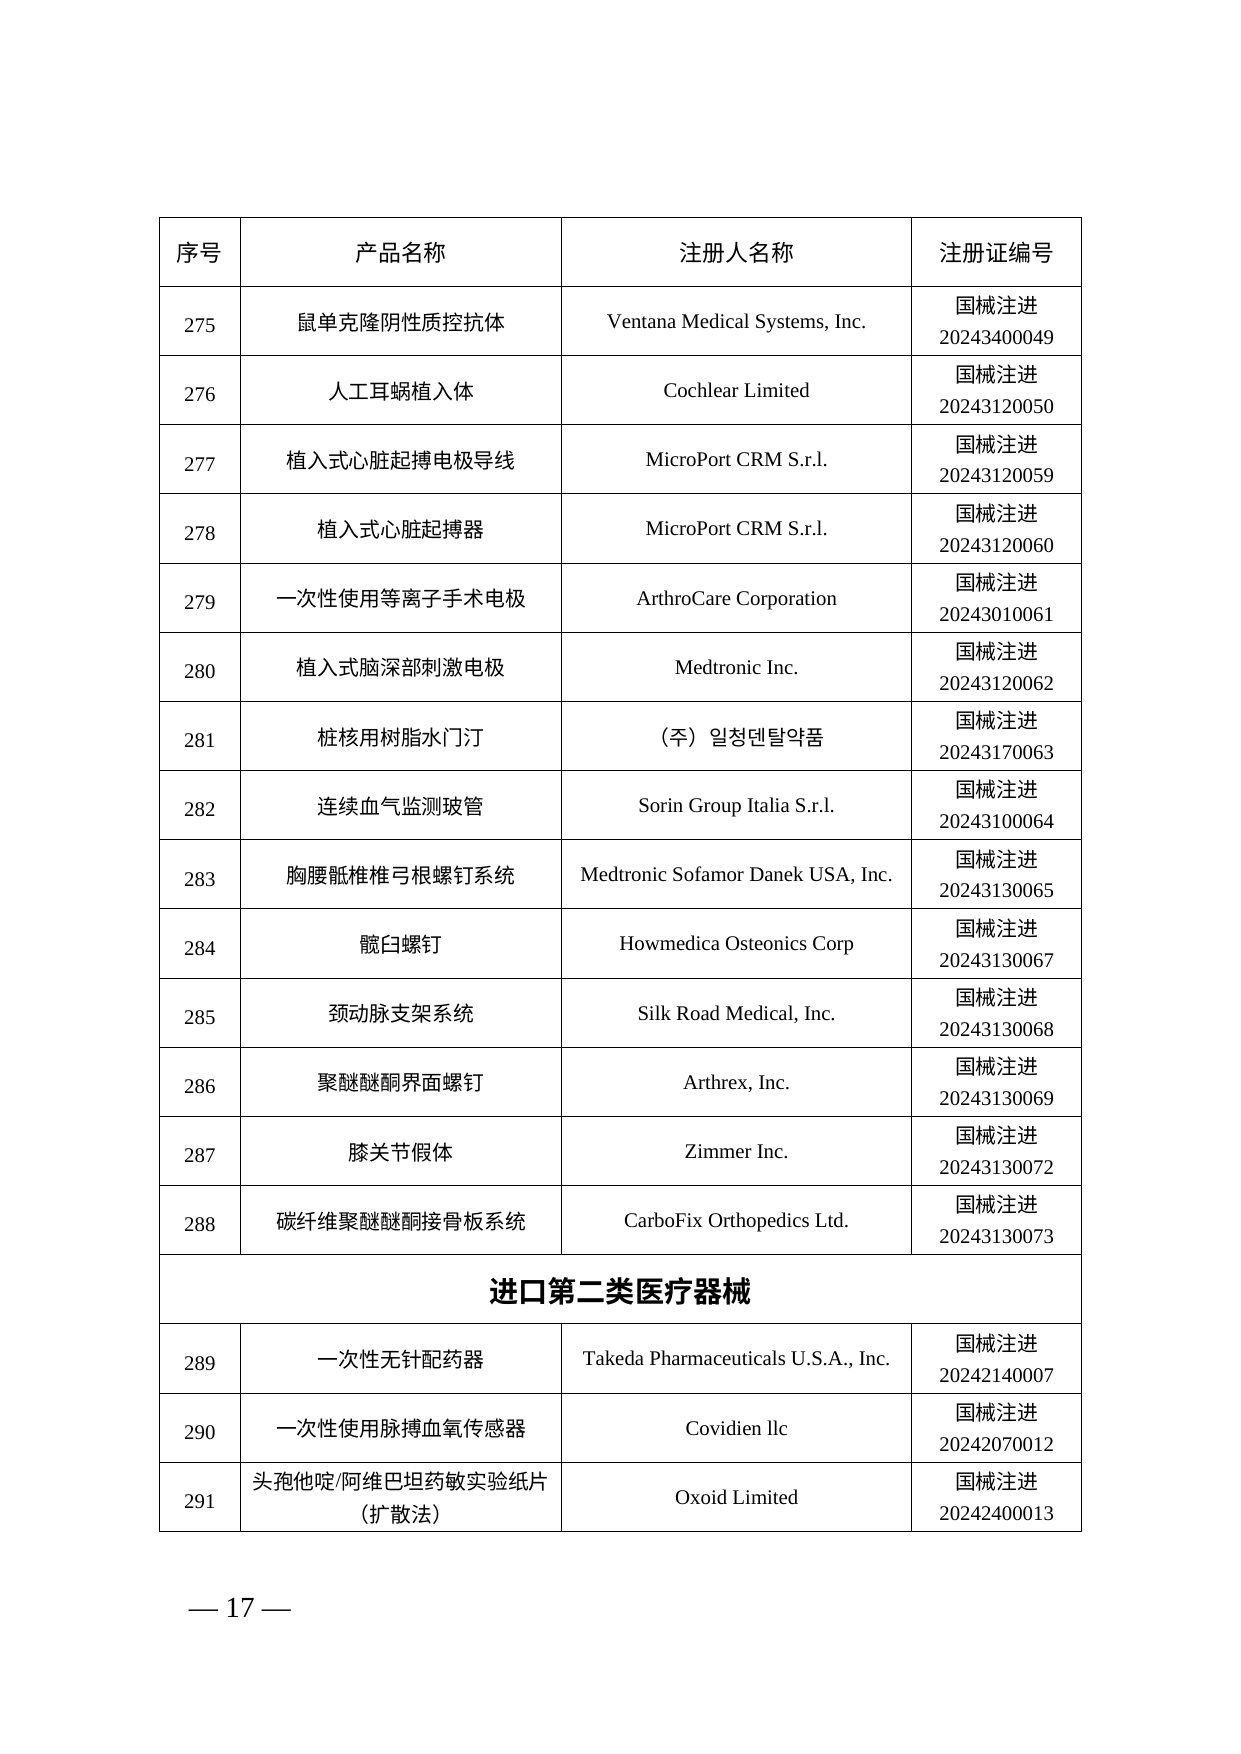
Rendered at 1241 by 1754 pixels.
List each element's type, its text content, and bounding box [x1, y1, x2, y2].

table_cell 国械注进20243130072 [912, 1117, 1081, 1185]
table_cell 287 [160, 1117, 240, 1185]
table_cell 国械注进20243130073 [912, 1186, 1081, 1254]
table_cell 国械注进20243120062 [912, 633, 1081, 701]
table_cell 283 [160, 840, 240, 908]
table_cell 291 [160, 1463, 240, 1531]
table_cell 国械注进20243100064 [912, 771, 1081, 839]
table_cell 进口第二类医疗器械 [160, 1255, 1081, 1323]
table_cell 280 [160, 633, 240, 701]
table_header 序号 [160, 218, 240, 286]
table_cell Covidien llc [562, 1394, 911, 1462]
table_cell 国械注进20243130065 [912, 840, 1081, 908]
table_cell Howmedica Osteonics Corp [562, 909, 911, 977]
table_cell 碳纤维聚醚醚酮接骨板系统 [241, 1186, 561, 1254]
table_cell 国械注进20243130069 [912, 1048, 1081, 1116]
table_header 产品名称 [241, 218, 561, 286]
table_cell Zimmer Inc. [562, 1117, 911, 1185]
table_cell 人工耳蜗植入体 [241, 356, 561, 424]
table_cell 国械注进20243400049 [912, 287, 1081, 355]
table_cell 284 [160, 909, 240, 977]
table_header 注册证编号 [912, 218, 1081, 286]
table_cell MicroPort CRM S.r.l. [562, 494, 911, 562]
table_cell 282 [160, 771, 240, 839]
table_cell 281 [160, 702, 240, 770]
table_cell 连续血气监测玻管 [241, 771, 561, 839]
table_cell （주）일청덴탈약품 [562, 702, 911, 770]
table_cell Oxoid Limited [562, 1463, 911, 1531]
table_cell 鼠单克隆阴性质控抗体 [241, 287, 561, 355]
table_cell 髋臼螺钉 [241, 909, 561, 977]
table_cell 国械注进20243120059 [912, 425, 1081, 493]
table_cell ArthroCare Corporation [562, 564, 911, 632]
table_cell 桩核用树脂水门汀 [241, 702, 561, 770]
table_cell 289 [160, 1324, 240, 1392]
table_cell Medtronic Inc. [562, 633, 911, 701]
table_cell Medtronic Sofamor Danek USA, Inc. [562, 840, 911, 908]
table_cell 国械注进20243130067 [912, 909, 1081, 977]
table_cell Arthrex, Inc. [562, 1048, 911, 1116]
table_cell 一次性使用等离子手术电极 [241, 564, 561, 632]
table_cell Takeda Pharmaceuticals U.S.A., Inc. [562, 1324, 911, 1392]
table_cell 国械注进20243120050 [912, 356, 1081, 424]
table_cell 国械注进20242400013 [912, 1463, 1081, 1531]
table_cell Cochlear Limited [562, 356, 911, 424]
table_cell 胸腰骶椎椎弓根螺钉系统 [241, 840, 561, 908]
table_cell 277 [160, 425, 240, 493]
table_cell Ventana Medical Systems, Inc. [562, 287, 911, 355]
table_cell 颈动脉支架系统 [241, 979, 561, 1047]
table_cell 植入式脑深部刺激电极 [241, 633, 561, 701]
table_cell 279 [160, 564, 240, 632]
table_cell 膝关节假体 [241, 1117, 561, 1185]
table_cell 国械注进20242070012 [912, 1394, 1081, 1462]
table_cell Sorin Group Italia S.r.l. [562, 771, 911, 839]
table_cell 276 [160, 356, 240, 424]
table_cell 植入式心脏起搏器 [241, 494, 561, 562]
table_cell 288 [160, 1186, 240, 1254]
table_cell 国械注进20243010061 [912, 564, 1081, 632]
table_cell 国械注进20242140007 [912, 1324, 1081, 1392]
table_cell 国械注进20243130068 [912, 979, 1081, 1047]
table_cell 聚醚醚酮界面螺钉 [241, 1048, 561, 1116]
table_cell 285 [160, 979, 240, 1047]
table_cell 一次性使用脉搏血氧传感器 [241, 1394, 561, 1462]
table_cell 国械注进20243170063 [912, 702, 1081, 770]
table_cell 植入式心脏起搏电极导线 [241, 425, 561, 493]
table_cell Silk Road Medical, Inc. [562, 979, 911, 1047]
table_cell MicroPort CRM S.r.l. [562, 425, 911, 493]
table_cell 275 [160, 287, 240, 355]
table_cell 290 [160, 1394, 240, 1462]
table_cell 国械注进20243120060 [912, 494, 1081, 562]
table_header 注册人名称 [562, 218, 911, 286]
table_cell 一次性无针配药器 [241, 1324, 561, 1392]
table_cell 286 [160, 1048, 240, 1116]
table_cell 278 [160, 494, 240, 562]
table_cell 头孢他啶/阿维巴坦药敏实验纸片（扩散法） [241, 1463, 561, 1531]
table_cell CarboFix Orthopedics Ltd. [562, 1186, 911, 1254]
